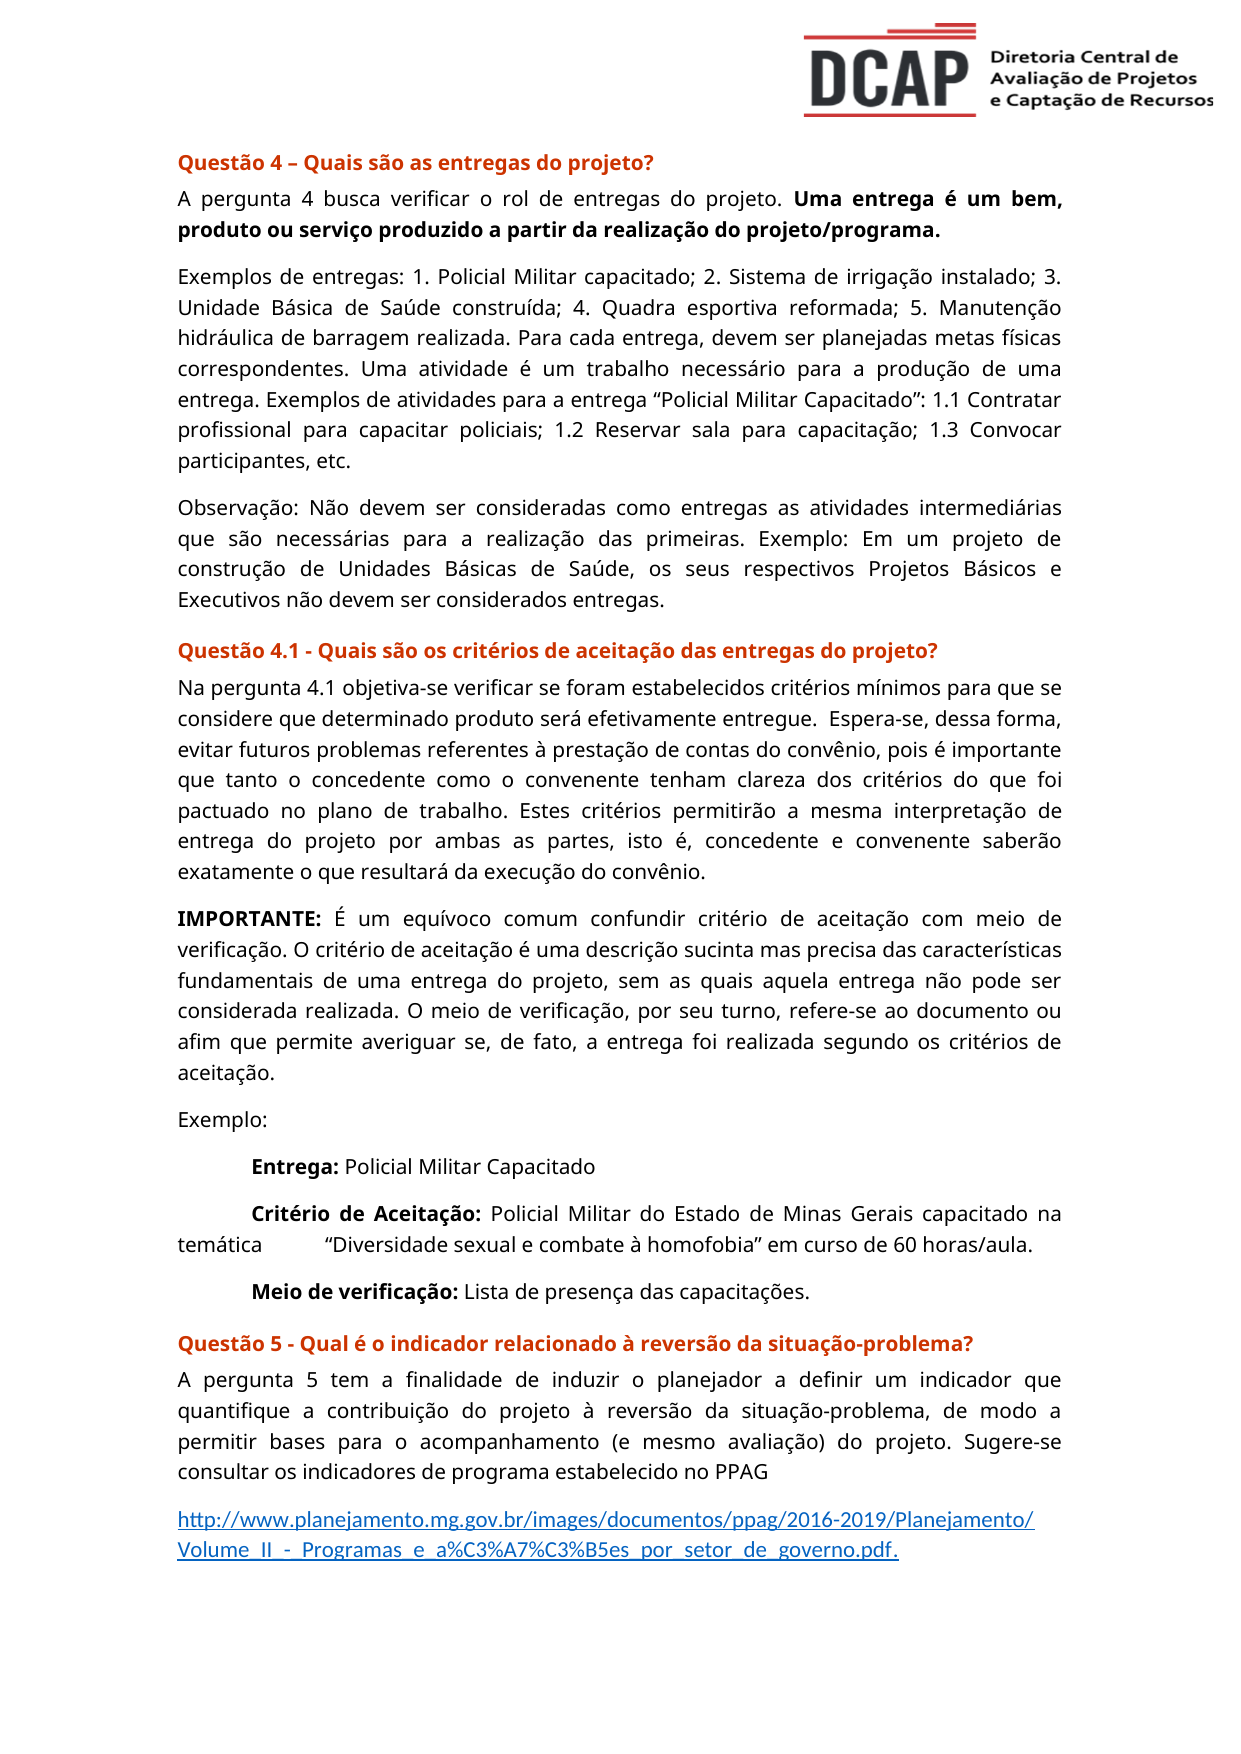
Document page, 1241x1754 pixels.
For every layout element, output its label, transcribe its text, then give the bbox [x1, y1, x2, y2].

text Observação: Não devem ser consideradas como entregas as atividades intermediárias que são necessárias para a realização das primeiras. Exemplo: Em um projeto de construção de Unidades Básicas de Saúde, os seus respectivos Projetos Básicos e Executivos não devem ser considerados entregas. [177, 493, 1063, 614]
text Meio de verificação: Lista de presença das capacitações. [177, 1277, 1063, 1306]
picture [803, 23, 1214, 117]
text Entrega: Policial Militar Capacitado [177, 1152, 1063, 1181]
text IMPORTANTE: É um equívoco comum confundir critério de aceitação com meio de verificação. O critério de aceitação é uma descrição sucinta mas precisa das características fundamentais de uma entrega do projeto, sem as quais aquela entrega não pode ser considerada realizada. O meio de verificação, por seu turno, refere-se ao documento ou afim que permite averiguar se, de fato, a entrega foi realizada segundo os critérios de aceitação. [177, 904, 1063, 1086]
text Critério de Aceitação: Policial Militar do Estado de Minas Gerais capacitado na temática “Diversidade sexual e combate à homofobia” em curso de 60 horas/aula. [177, 1199, 1063, 1258]
text Questão 4.1 - Quais são os critérios de aceitação das entregas do projeto? [177, 637, 1063, 665]
text Na pergunta 4.1 objetiva-se verificar se foram estabelecidos critérios mínimos para que se considere que determinado produto será efetivamente entregue. Espera-se, dessa forma, evitar futuros problemas referentes à prestação de contas do convênio, pois é importante que tanto o concedente como o convenente tenham clareza dos critérios do que foi pactuado no plano de trabalho. Estes critérios permitirão a mesma interpretação de entrega do projeto por ambas as partes, isto é, concedente e convenente saberão exatamente o que resultará da execução do convênio. [177, 673, 1063, 886]
text A pergunta 5 tem a finalidade de induzir o planejador a definir um indicador que quantifique a contribuição do projeto à reversão da situação-problema, de modo a permitir bases para o acompanhamento (e mesmo avaliação) do projeto. Sugere-se consultar os indicadores de programa estabelecido no PPAG [177, 1366, 1063, 1486]
text A pergunta 4 busca verificar o rol de entregas do projeto. Uma entrega é um bem, produto ou serviço produzido a partir da realização do projeto/programa. [177, 184, 1063, 243]
text Questão 4 – Quais são as entregas do projeto? [177, 148, 1063, 176]
text Questão 5 - Qual é o indicador relacionado à reversão da situação-problema? [177, 1329, 1063, 1357]
text Exemplos de entregas: 1. Policial Militar capacitado; 2. Sistema de irrigação instalado; 3. Unidade Básica de Saúde construída; 4. Quadra esportiva reformada; 5. Manutenção hidráulica de barragem realizada. Para cada entrega, devem ser planejadas metas físicas correspondentes. Uma atividade é um trabalho necessário para a produção de uma entrega. Exemplos de atividades para a entrega “Policial Militar Capacitado”: 1.1 Contratar profissional para capacitar policiais; 1.2 Reservar sala para capacitação; 1.3 Convocar participantes, etc. [177, 262, 1063, 474]
text Exemplo: [177, 1105, 1063, 1133]
text http://www.planejamento.mg.gov.br/images/documentos/ppag/2016-2019/Planejamento/Volume_II_-_Programas_e_a%C3%A7%C3%B5es_por_setor_de_governo.pdf. [177, 1505, 1063, 1563]
